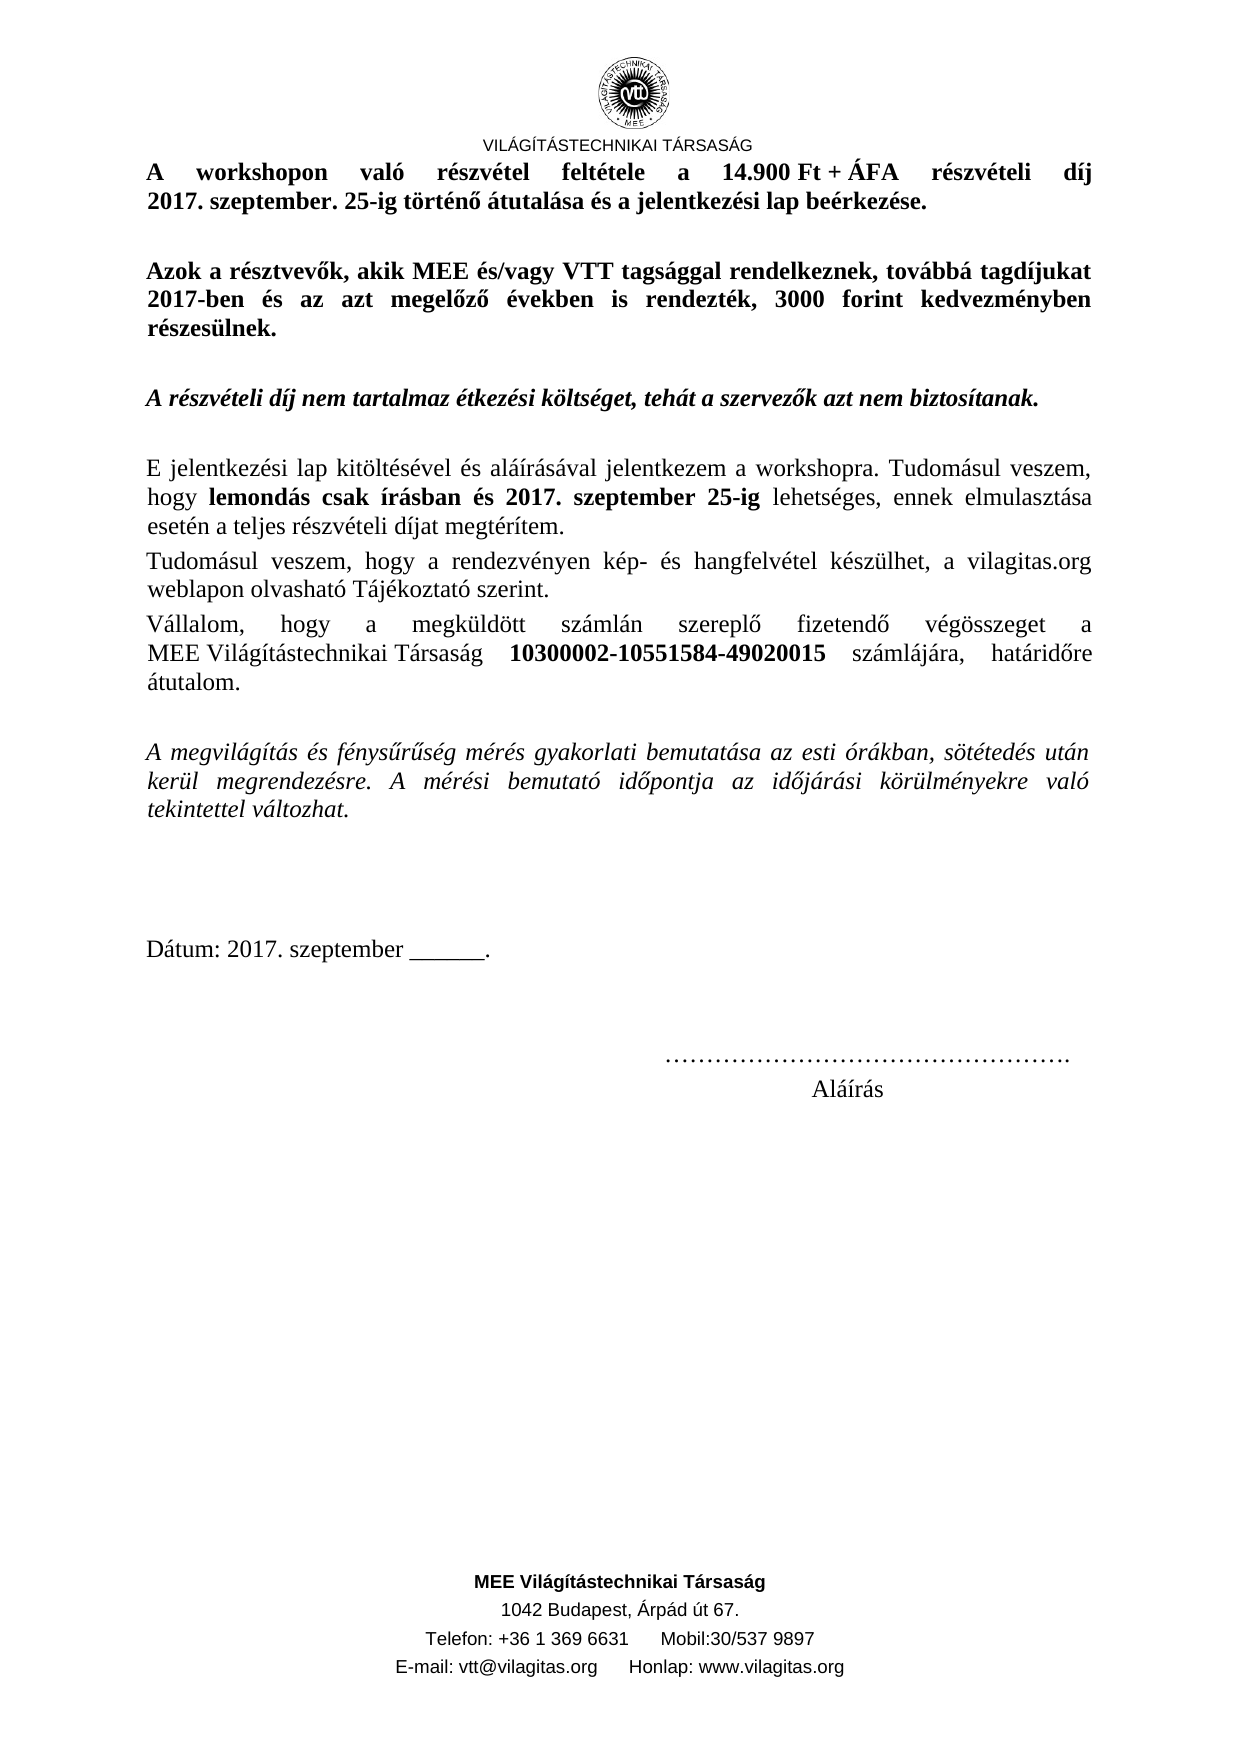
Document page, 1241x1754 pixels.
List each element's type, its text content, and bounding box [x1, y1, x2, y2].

text Dátum: 2017. szeptember ______. [146, 934, 1093, 963]
text Azok a résztvevők, akik MEE és/vagy VTT tagsággal rendelkeznek, továbbá tagdíjukat 2017-ben és az azt megelőző években is rendezték, 3000 forint kedvezményben részesülnek. [146, 256, 1093, 342]
text …………………………………………. [664, 1039, 1093, 1068]
picture [598, 57, 670, 129]
text Aláírás [811, 1074, 1093, 1103]
text E jelentkezési lap kitöltésével és aláírásával jelentkezem a workshopra. Tudomásul veszem, hogy lemondás csak írásban és 2017. szeptember 25-ig lehetséges, ennek elmulasztása esetén a teljes részvételi díjat megtérítem. [146, 453, 1093, 539]
text Vállalom, hogy a megküldött számlán szereplő fizetendő végösszeget a MEE Világítástechnikai Társaság 10300002-10551584-49020015 számlájára, határidőre átutalom. [146, 609, 1093, 696]
text A részvételi díj nem tartalmaz étkezési költséget, tehát a szervezők azt nem biztosítanak. [146, 383, 1093, 412]
text A workshopon való részvétel feltétele a 14.900 Ft + ÁFA részvételi díj 2017. szeptember. 25-ig történő átutalása és a jelentkezési lap beérkezése. [146, 157, 1093, 214]
text Tudomásul veszem, hogy a rendezvényen kép- és hangfelvétel készülhet, a vilagitas.org weblapon olvasható Tájékoztató szerint. [146, 546, 1093, 603]
text A megvilágítás és fénysűrűség mérés gyakorlati bemutatása az esti órákban, sötétedés után kerül megrendezésre. A mérési bemutató időpontja az időjárási körülményekre való tekintettel változhat. [146, 737, 1093, 823]
